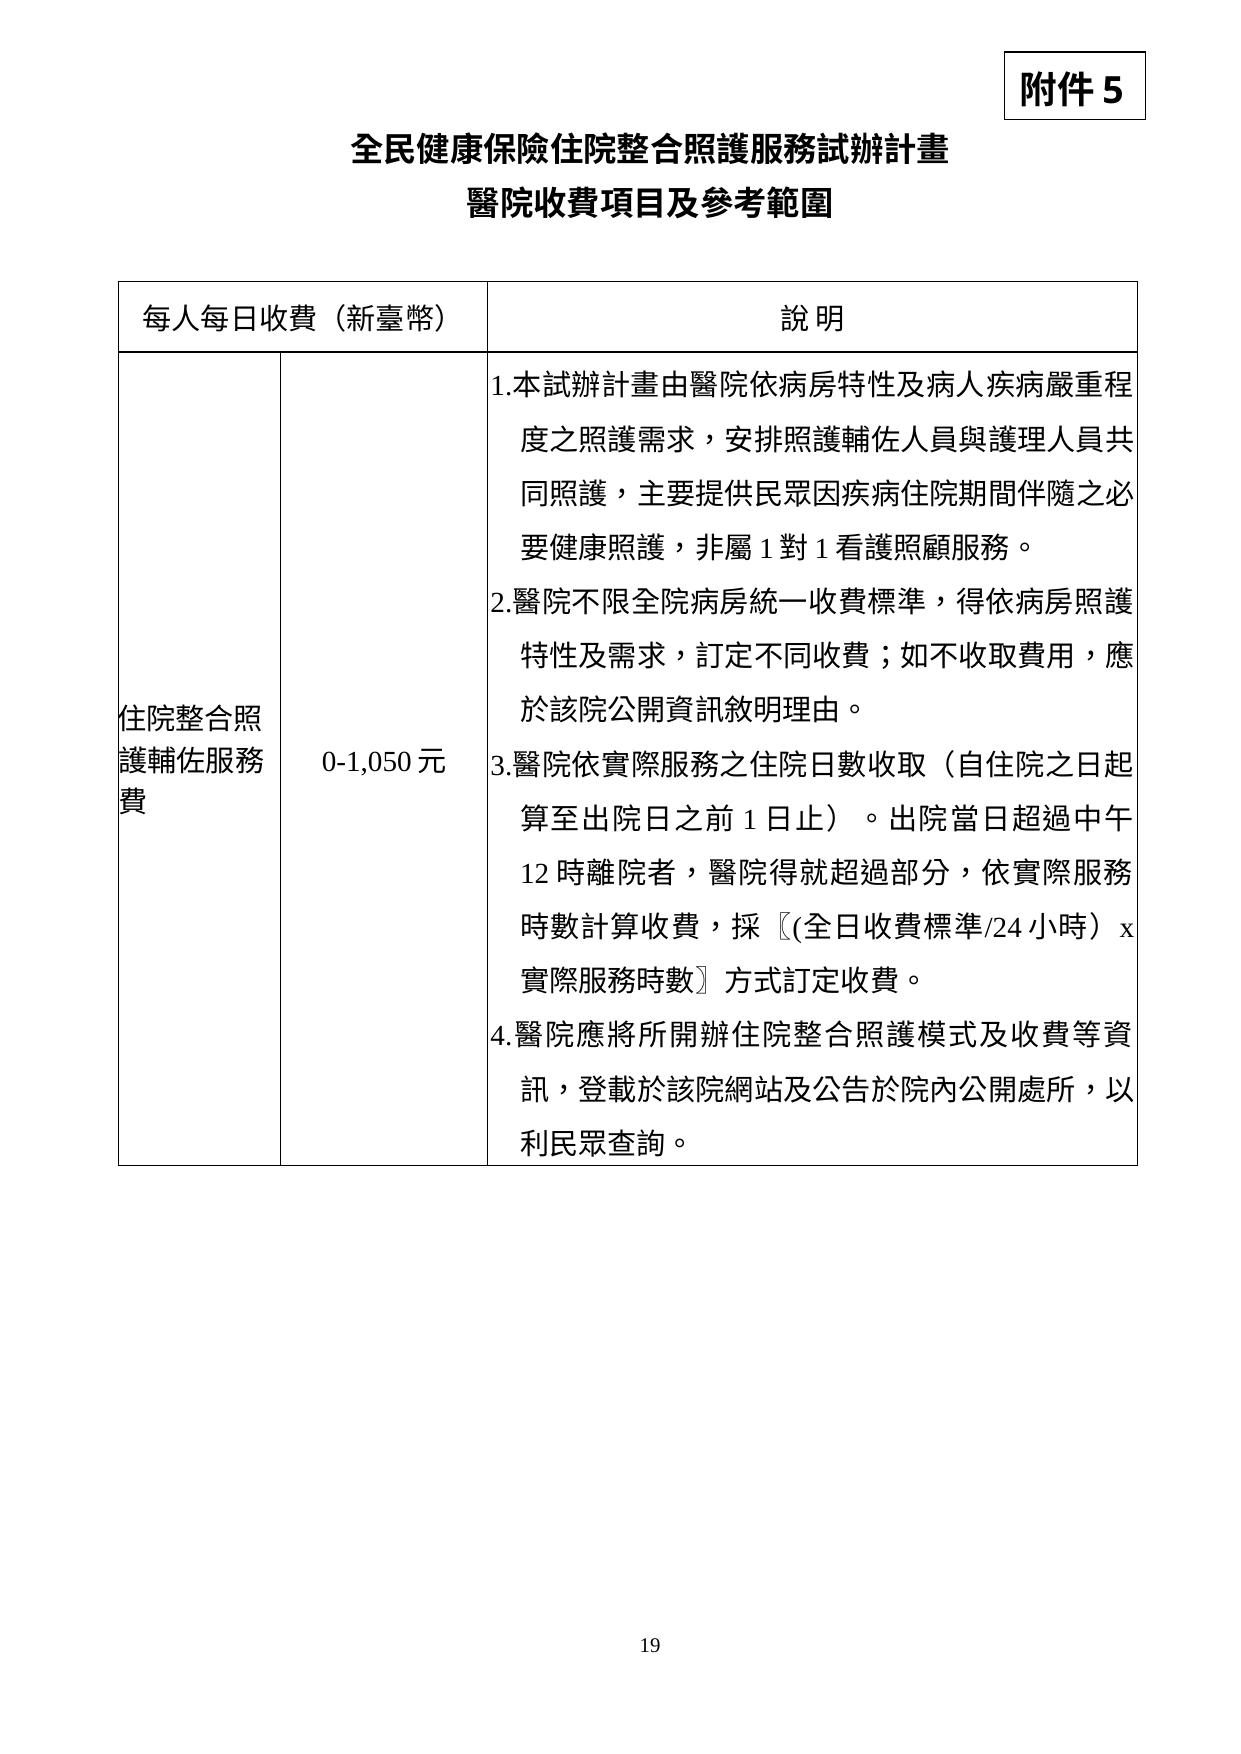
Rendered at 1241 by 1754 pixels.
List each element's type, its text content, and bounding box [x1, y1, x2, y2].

text 全民健康保險住院整合照護服務試辦計畫 [148, 118, 1152, 172]
table_cell 0-1,050元 [281, 353, 487, 1165]
table_cell 住院整合照護輔佐服務費 [119, 353, 280, 1165]
table_header 每人每日收費（新臺幣） [119, 282, 487, 351]
text 醫院收費項目及參考範圍 [148, 172, 1152, 226]
table_header 說 明 [488, 282, 1137, 351]
table_cell 1.本試辦計畫由醫院依病房特性及病人疾病嚴重程度之照護需求，安排照護輔佐人員與護理人員共同照護，主要提供民眾因疾病住院期間伴隨之必要健康照護，非屬1對1看護照顧服務。 2.醫院不限全院病房統一收費標準，得依病房照護特性及需求，訂定不同收費；如不收取費用，應於該院公開資訊敘明理由。 3.醫院依實際服務之住院日數收取（自住院之日起算至出院日之前1日止）。出院當日超過中午12時離院者，醫院得就超過部分，依實際服務時數計算收費，採〖(全日收費標準/24小時）x實際服務時數〗方式訂定收費。 4.醫院應將所開辦住院整合照護模式及收費等資訊，登載於該院網站及公告於院內公開處所，以利民眾查詢。 [488, 353, 1137, 1165]
